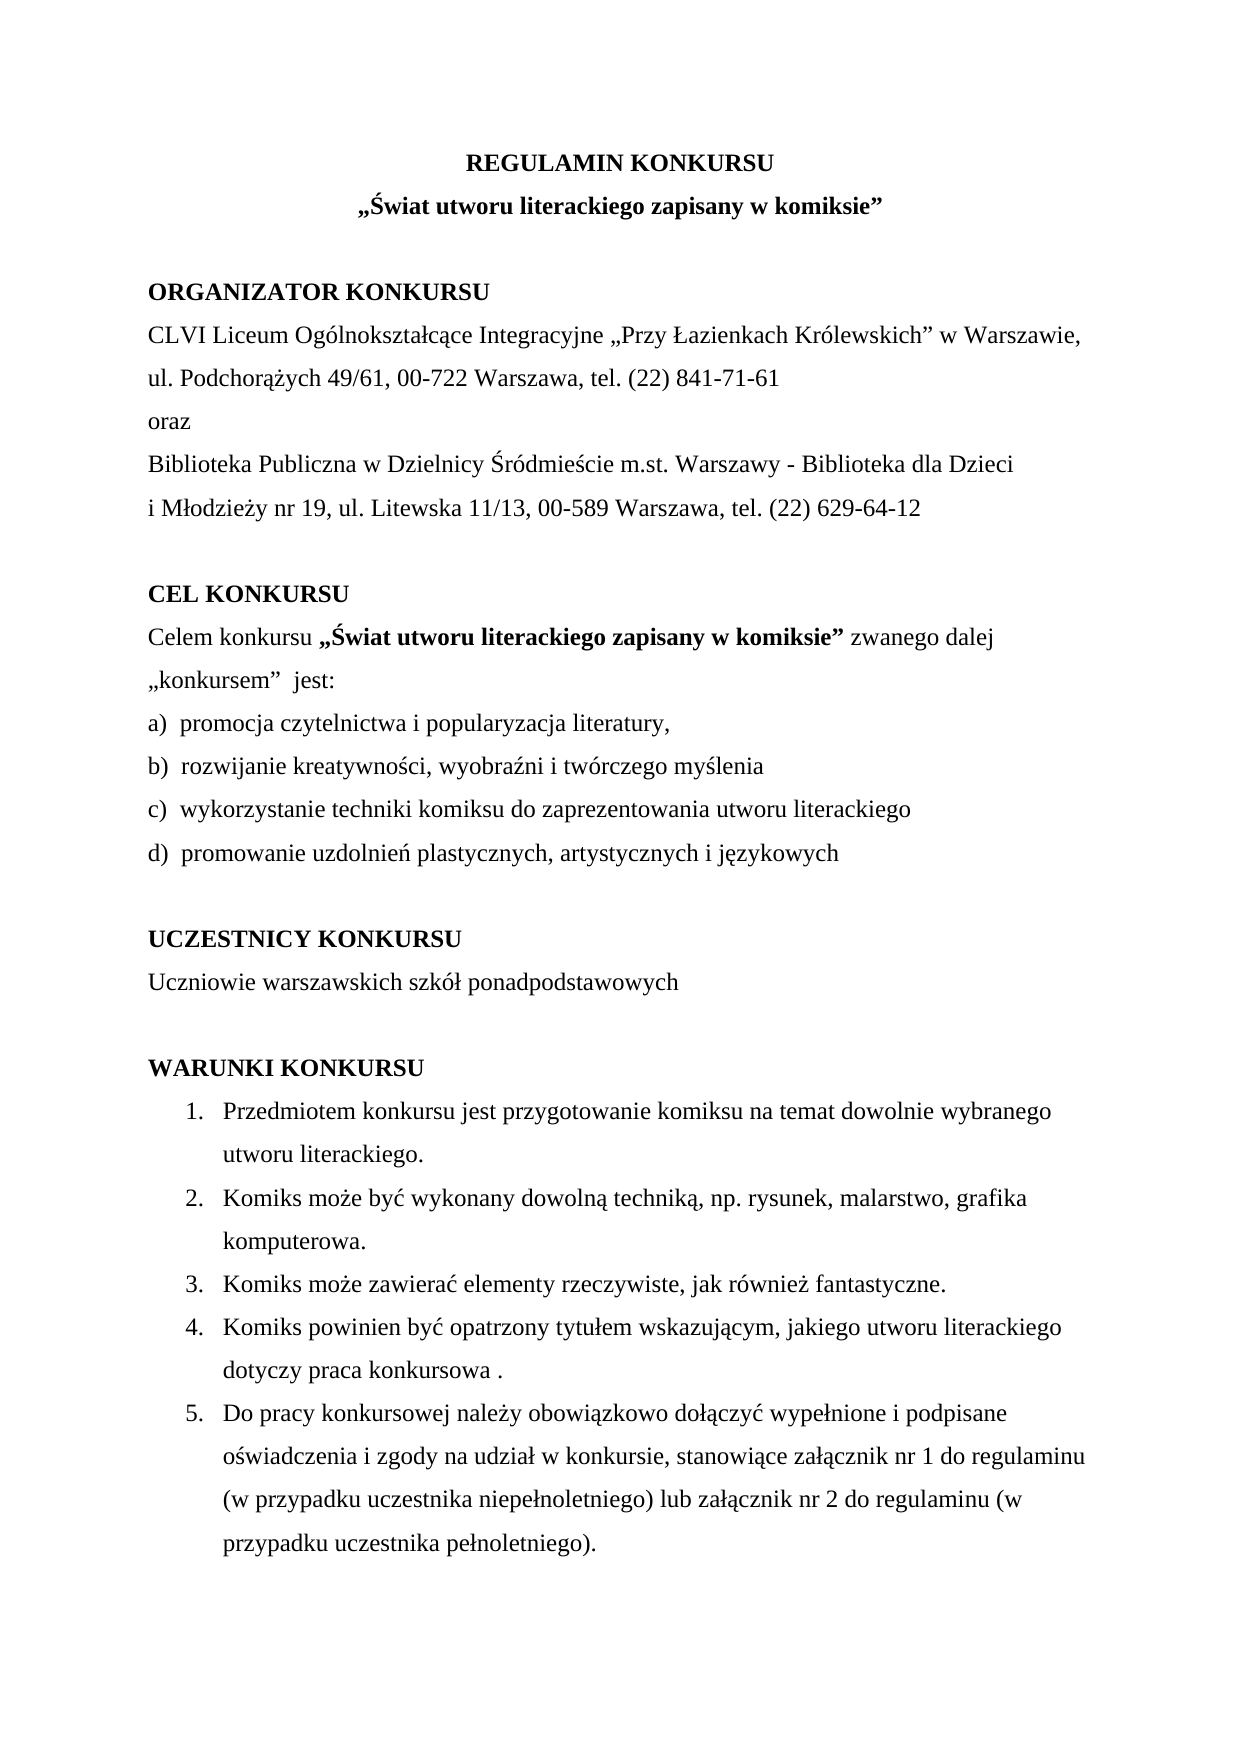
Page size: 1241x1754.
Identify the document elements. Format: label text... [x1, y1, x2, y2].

list Do pracy konkursowej należy obowiązkowo dołączyć wypełnione i podpisane oświadczenia i zgody na udział w konkursie, stanowiące załącznik nr 1 do regulaminu (w przypadku uczestnika niepełnoletniego) lub załącznik nr 2 do regulaminu (w przypadku uczestnika pełnoletniego). [185, 1398, 1093, 1556]
text CEL KONKURSU [148, 579, 1093, 608]
text a) promocja czytelnictwa i popularyzacja literatury, [148, 708, 1093, 737]
list Przedmiotem konkursu jest przygotowanie komiksu na temat dowolnie wybranego utworu literackiego. [185, 1096, 1093, 1168]
text d) promowanie uzdolnień plastycznych, artystycznych i językowych [148, 838, 1093, 866]
text WARUNKI KONKURSU [148, 1053, 1093, 1082]
text „Świat utworu literackiego zapisany w komiksie” [148, 191, 1093, 219]
list Komiks powinien być opatrzony tytułem wskazującym, jakiego utworu literackiego dotyczy praca konkursowa . [185, 1312, 1093, 1384]
text Uczniowie warszawskich szkół ponadpodstawowych [148, 967, 1093, 996]
list Komiks może być wykonany dowolną techniką, np. rysunek, malarstwo, grafika komputerowa. [185, 1183, 1093, 1254]
text UCZESTNICY KONKURSU [148, 924, 1093, 953]
text c) wykorzystanie techniki komiksu do zaprezentowania utworu literackiego [148, 794, 1093, 823]
text b) rozwijanie kreatywności, wyobraźni i twórczego myślenia [148, 751, 1093, 780]
text oraz [148, 406, 1093, 435]
text Biblioteka Publiczna w Dzielnicy Śródmieście m.st. Warszawy - Biblioteka dla Dzieci i Młodzieży nr 19, ul. Litewska 11/13, 00-589 Warszawa, tel. (22) 629-64-12 [148, 449, 1093, 521]
text REGULAMIN KONKURSU [148, 148, 1093, 176]
text ORGANIZATOR KONKURSU [148, 277, 1093, 306]
text CLVI Liceum Ogólnokształcące Integracyjne „Przy Łazienkach Królewskich” w Warszawie, ul. Podchorążych 49/61, 00-722 Warszawa, tel. (22) 841-71-61 [148, 320, 1093, 392]
text Celem konkursu „Świat utworu literackiego zapisany w komiksie” zwanego dalej „konkursem” jest: [148, 622, 1093, 694]
list Komiks może zawierać elementy rzeczywiste, jak również fantastyczne. [185, 1269, 1093, 1298]
